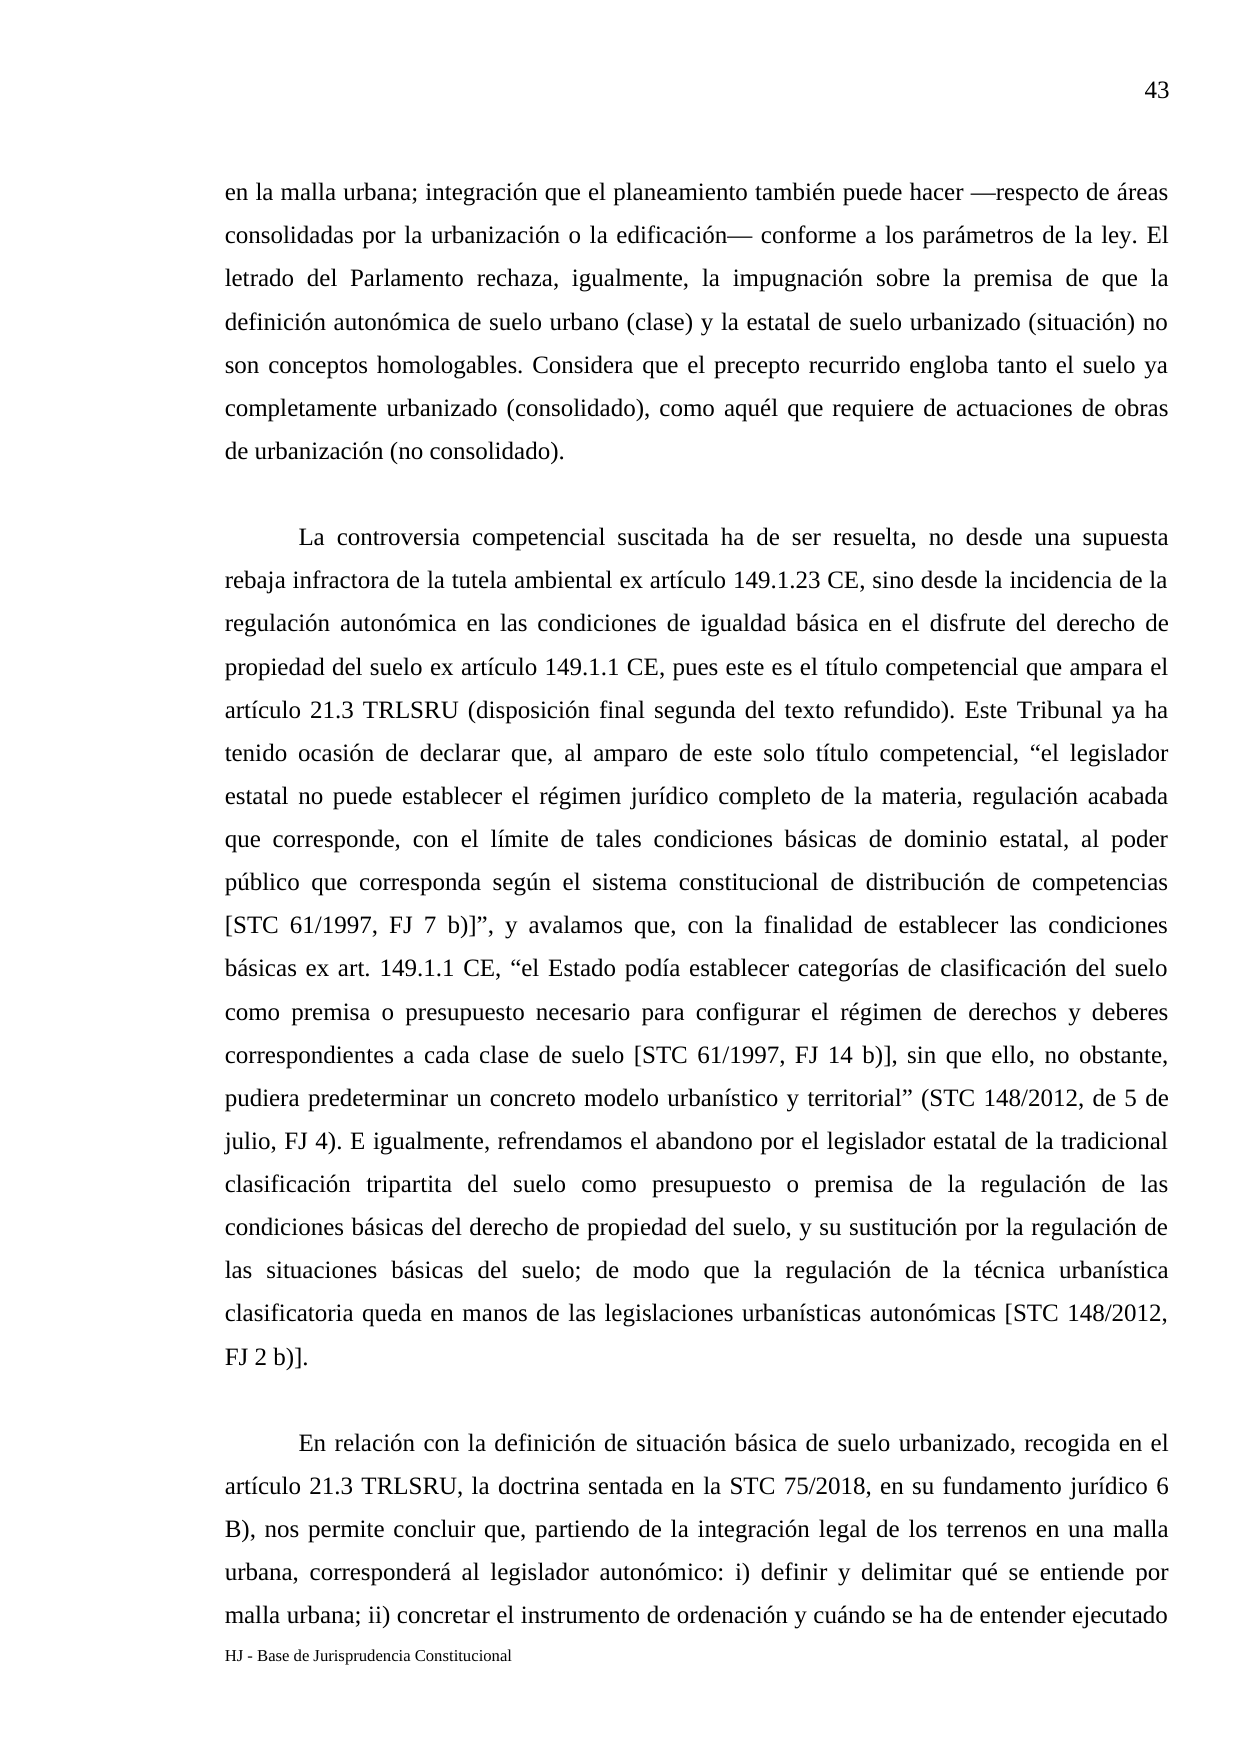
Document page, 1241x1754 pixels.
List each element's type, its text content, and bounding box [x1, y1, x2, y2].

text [224, 1428, 1169, 1629]
text La controversia competencial suscitada ha de ser resuelta, no desde una supuesta rebaja infractora de la tutela ambiental ex artículo 149.1.23 CE, sino desde la incidencia de la regulación autonómica en las condiciones de igualdad básica en el disfrute del derecho de propiedad del suelo ex artículo 149.1.1 CE, pues este es el título competencial que ampara el artículo 21.3 TRLSRU (disposición final segunda del texto refundido). Este Tribunal ya ha tenido ocasión de declarar que, al amparo de este solo título competencial, “el legislador estatal no puede establecer el régimen jurídico completo de la materia, regulación acabada que corresponde, con el límite de tales condiciones básicas de dominio estatal, al poder público que corresponda según el sistema constitucional de distribución de competencias [STC 61/1997, FJ 7 b)]”, y avalamos que, con la finalidad de establecer las condiciones básicas ex art. 149.1.1 CE, “el Estado podía establecer categorías de clasificación del suelo como premisa o presupuesto necesario para configurar el régimen de derechos y deberes correspondientes a cada clase de suelo [STC 61/1997, FJ 14 b)], sin que ello, no obstante, pudiera predeterminar un concreto modelo urbanístico y territorial” (STC 148/2012, de 5 de julio, FJ 4). E igualmente, refrendamos el abandono por el legislador estatal de la tradicional clasificación tripartita del suelo como presupuesto o premisa de la regulación de las condiciones básicas del derecho de propiedad del suelo, y su sustitución por la regulación de las situaciones básicas del suelo; de modo que la regulación de la técnica urbanística clasificatoria queda en manos de las legislaciones urbanísticas autonómicas [STC 148/2012, FJ 2 b)]. [224, 522, 1169, 1370]
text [224, 177, 1169, 465]
